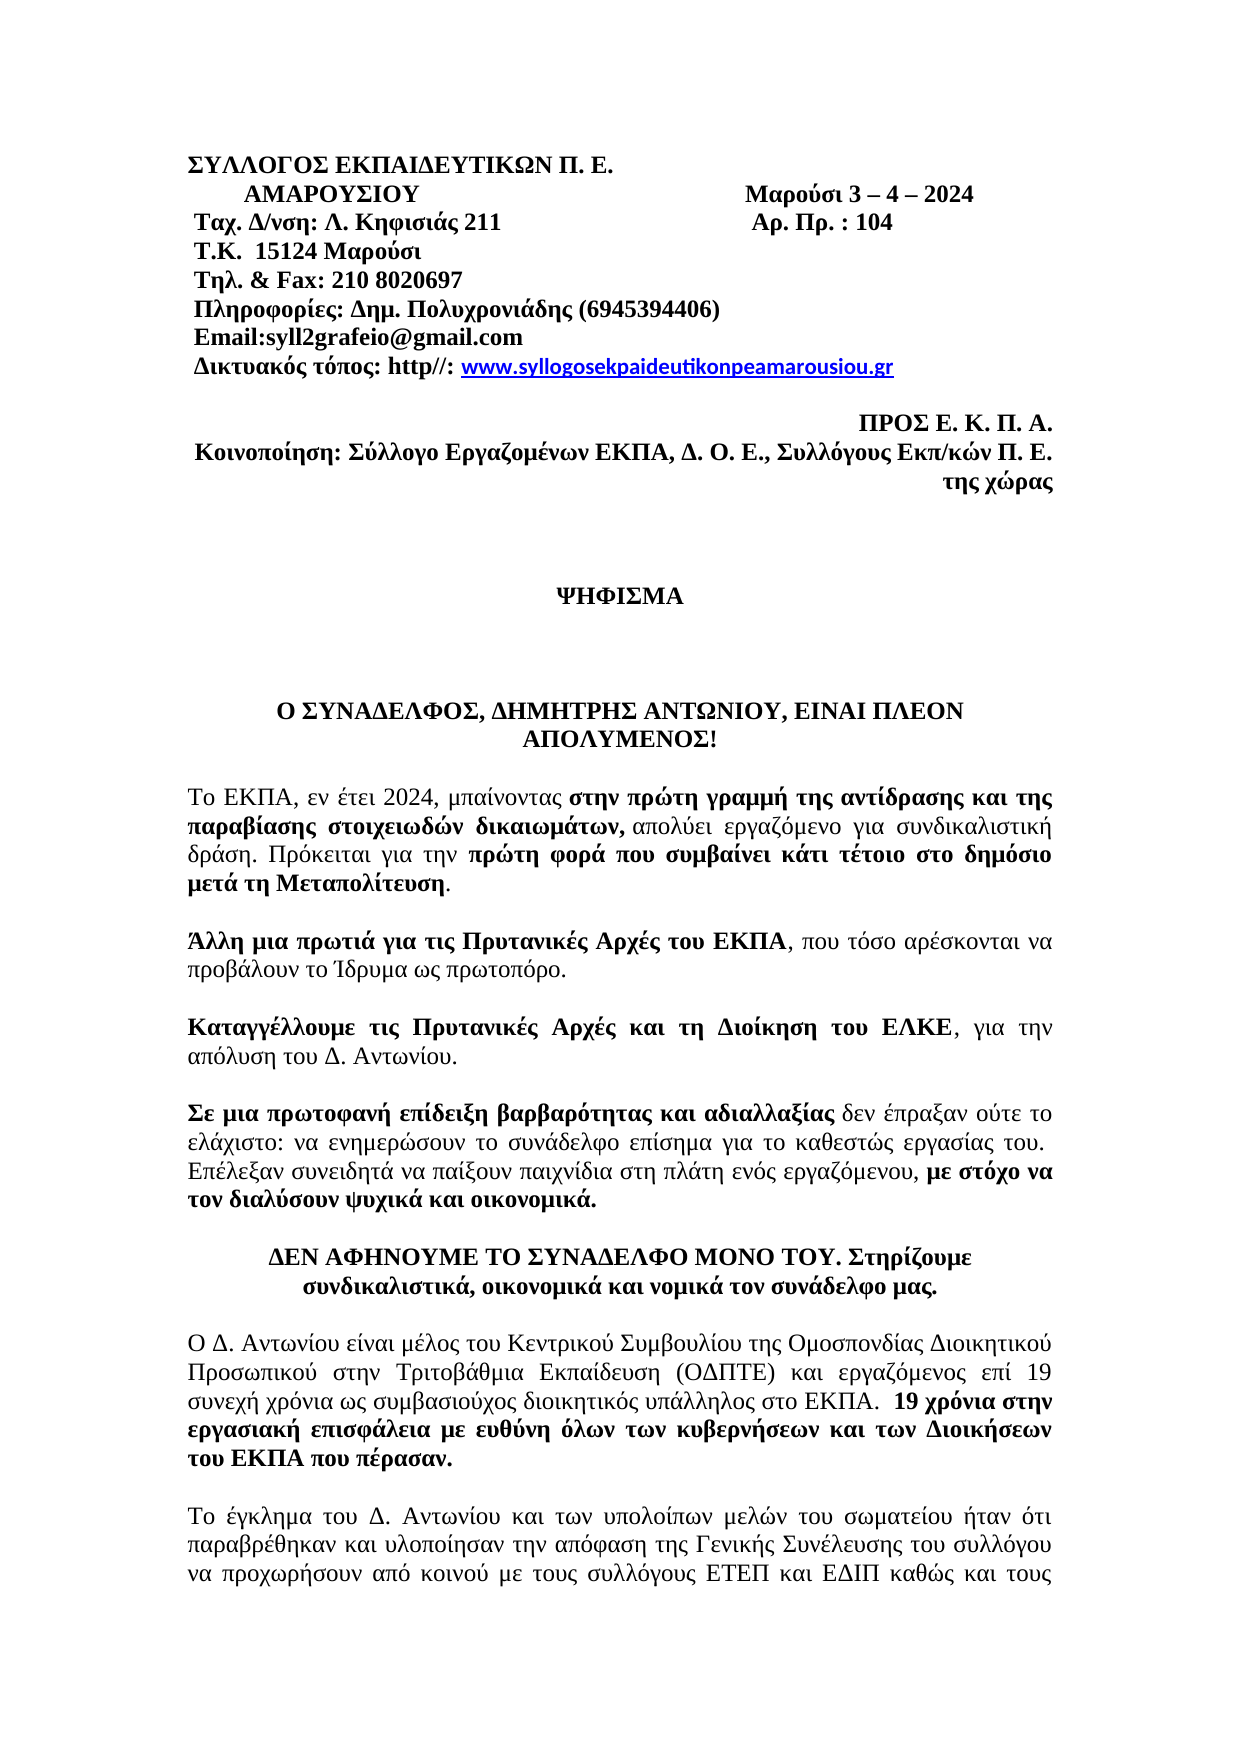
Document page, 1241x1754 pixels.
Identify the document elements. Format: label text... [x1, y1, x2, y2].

text Τηλ. & Fax: 210 8020697 [187, 265, 1053, 294]
text Σε μια πρωτοφανή επίδειξη βαρβαρότητας και αδιαλλαξίας δεν έπραξαν ούτε το ελάχιστο: να ενημερώσουν το συνάδελφο επίσημα για το καθεστώς εργασίας του. Επέλεξαν συνειδητά να παίξουν παιχνίδια στη πλάτη ενός εργαζόμενου, με στόχο να τον διαλύσουν ψυχικά και οικονομικά. [187, 1098, 1053, 1213]
text Email:syll2grafeio@gmail.com [187, 322, 1053, 351]
subtitle Ταχ. Δ/νση: Λ. Κηφισιάς 211 Αρ. Πρ. : 104 [187, 207, 1053, 236]
text Τ.Κ. 15124 Μαρούσι [187, 236, 1053, 265]
text ΑΜΑΡΟΥΣΙΟΥ Μαρούσι 3 – 4 – 2024 [187, 179, 1053, 207]
text Το ΕΚΠΑ, εν έτει 2024, μπαίνοντας στην πρώτη γραμμή της αντίδρασης και της παραβίασης στοιχειωδών δικαιωμάτων, απολύει εργαζόμενο για συνδικαλιστική δράση. Πρόκειται για την πρώτη φορά που συμβαίνει κάτι τέτοιο στο δημόσιο μετά τη Μεταπολίτευση. [187, 782, 1053, 897]
subtitle ΣΥΛΛΟΓΟΣ ΕΚΠΑΙΔΕΥΤΙΚΩΝ Π. Ε. [187, 150, 1053, 179]
text ΠΡΟΣ Ε. Κ. Π. Α. [187, 408, 1053, 437]
text Άλλη μια πρωτιά για τις Πρυτανικές Αρχές του ΕΚΠΑ, που τόσο αρέσκονται να προβάλουν το Ίδρυμα ως πρωτοπόρο. [187, 926, 1053, 983]
text Δικτυακός τόπος: http//: www.syllogosekpaideutikonpeamarousiou.gr [187, 351, 1053, 380]
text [187, 1501, 1053, 1587]
text Κοινοποίηση: Σύλλογο Εργαζομένων ΕΚΠΑ, Δ. Ο. Ε., Συλλόγους Εκπ/κών Π. Ε. της χώρας [187, 437, 1053, 494]
text Ο Δ. Αντωνίου είναι μέλος του Κεντρικού Συμβουλίου της Ομοσπονδίας Διοικητικού Προσωπικού στην Τριτοβάθμια Εκπαίδευση (ΟΔΠΤΕ) και εργαζόμενος επί 19 συνεχή χρόνια ως συμβασιούχος διοικητικός υπάλληλος στο ΕΚΠΑ. 19 χρόνια στην εργασιακή επισφάλεια με ευθύνη όλων των κυβερνήσεων και των Διοικήσεων του ΕΚΠΑ που πέρασαν. [187, 1328, 1053, 1472]
text ΨΗΦΙΣΜΑ [187, 581, 1053, 609]
text ΔΕΝ ΑΦΗΝΟΥΜΕ ΤΟ ΣΥΝΑΔΕΛΦΟ ΜΟΝΟ ΤΟΥ. Στηρίζουμε συνδικαλιστικά, οικονομικά και νομικά τον συνάδελφο μας. [187, 1242, 1053, 1299]
text Καταγγέλλουμε τις Πρυτανικές Αρχές και τη Διοίκηση του ΕΛΚΕ, για την απόλυση του Δ. Αντωνίου. [187, 1012, 1053, 1069]
text Ο ΣΥΝΑΔΕΛΦΟΣ, ΔΗΜΗΤΡΗΣ ΑΝΤΩΝΙΟΥ, ΕΙΝΑΙ ΠΛΕΟΝ ΑΠΟΛΥΜΕΝΟΣ! [187, 696, 1053, 753]
text Πληροφορίες: Δημ. Πολυχρονιάδης (6945394406) [187, 294, 1053, 322]
